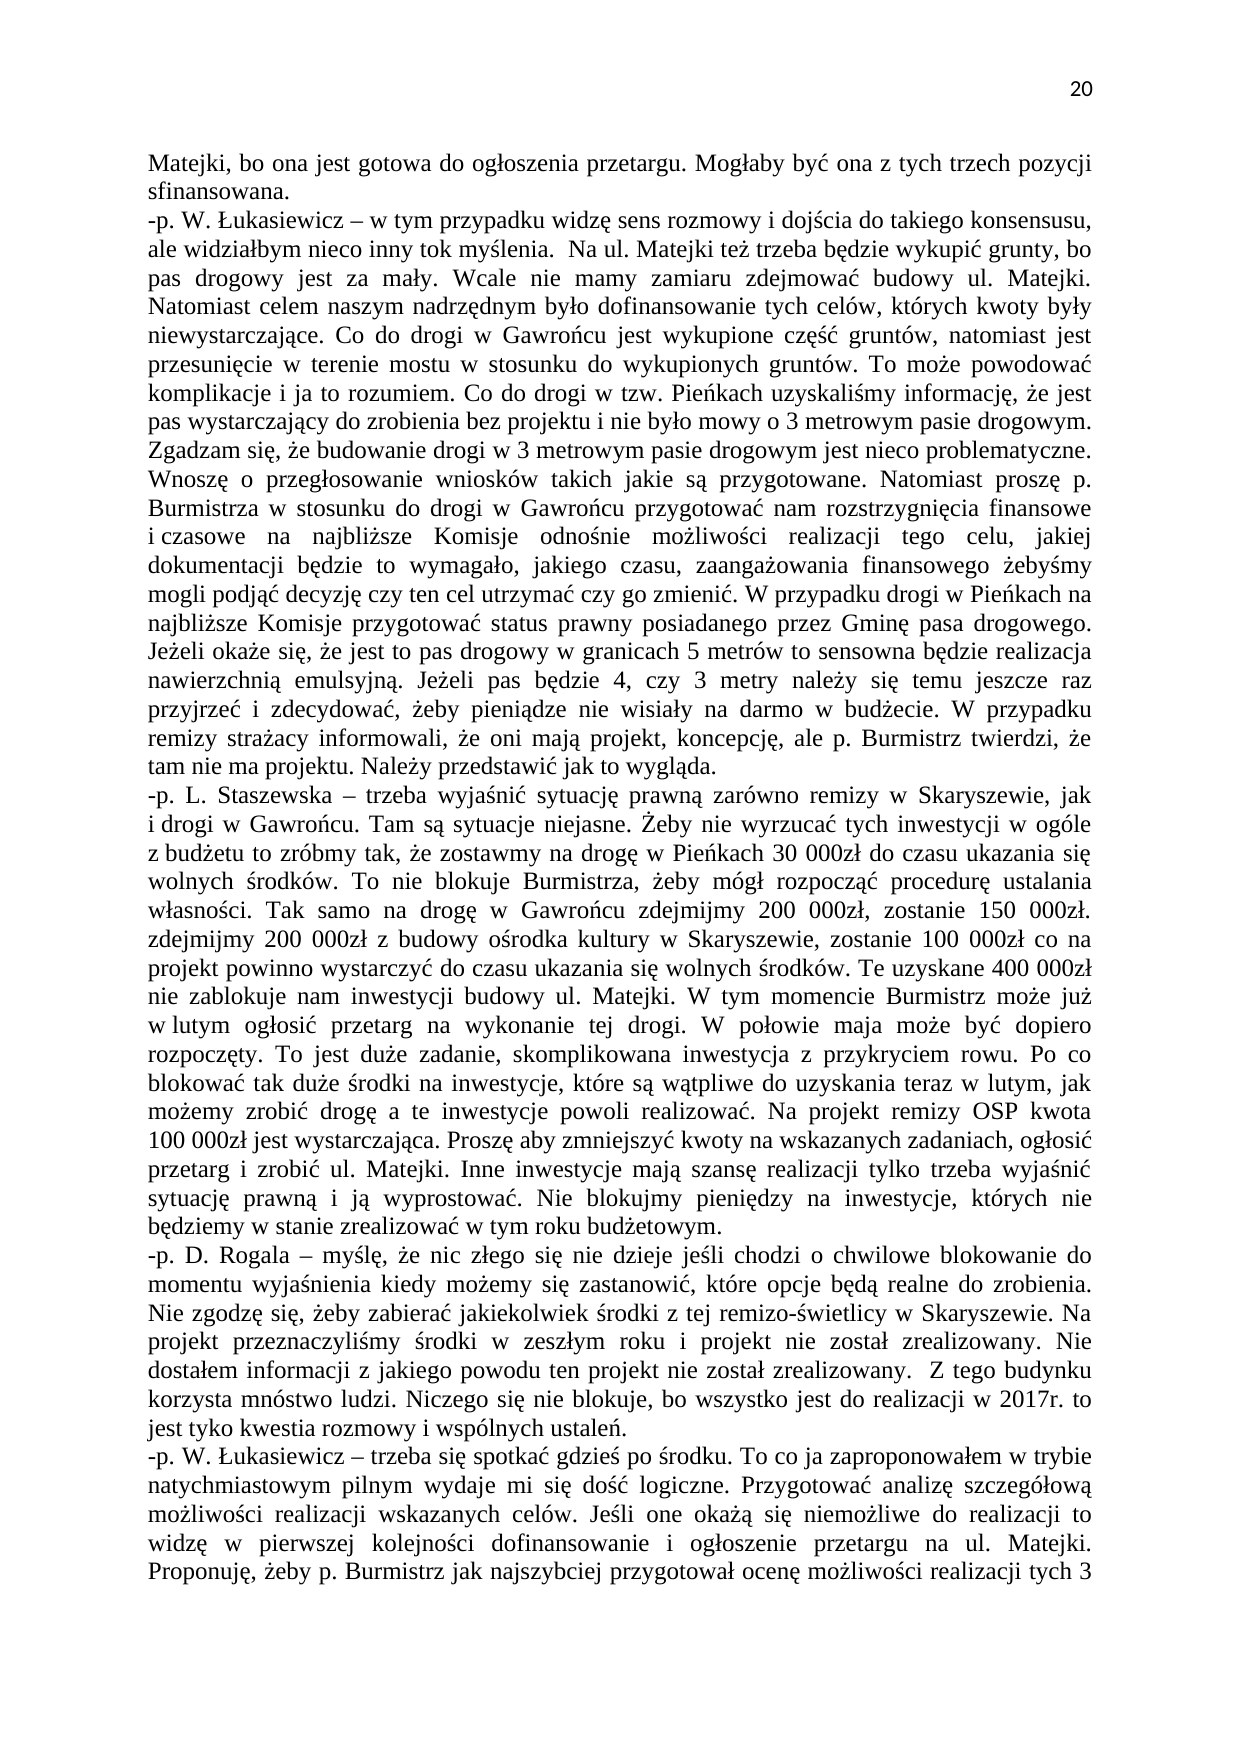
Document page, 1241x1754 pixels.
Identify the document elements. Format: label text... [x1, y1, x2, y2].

text -p. W. Łukasiewicz – w tym przypadku widzę sens rozmowy i dojścia do takiego konsensusu, ale widziałbym nieco inny tok myślenia. Na ul. Matejki też trzeba będzie wykupić grunty, bo pas drogowy jest za mały. Wcale nie mamy zamiaru zdejmować budowy ul. Matejki. Natomiast celem naszym nadrzędnym było dofinansowanie tych celów, których kwoty były niewystarczające. Co do drogi w Gawrońcu jest wykupione część gruntów, natomiast jest przesunięcie w terenie mostu w stosunku do wykupionych gruntów. To może powodować komplikacje i ja to rozumiem. Co do drogi w tzw. Pieńkach uzyskaliśmy informację, że jest pas wystarczający do zrobienia bez projektu i nie było mowy o 3 metrowym pasie drogowym. Zgadzam się, że budowanie drogi w 3 metrowym pasie drogowym jest nieco problematyczne. Wnoszę o przegłosowanie wniosków takich jakie są przygotowane. Natomiast proszę p. Burmistrza w stosunku do drogi w Gawrońcu przygotować nam rozstrzygnięcia finansowe i czasowe na najbliższe Komisje odnośnie możliwości realizacji tego celu, jakiej dokumentacji będzie to wymagało, jakiego czasu, zaangażowania finansowego żebyśmy mogli podjąć decyzję czy ten cel utrzymać czy go zmienić. W przypadku drogi w Pieńkach na najbliższe Komisje przygotować status prawny posiadanego przez Gminę pasa drogowego. Jeżeli okaże się, że jest to pas drogowy w granicach 5 metrów to sensowna będzie realizacja nawierzchnią emulsyjną. Jeżeli pas będzie 4, czy 3 metry należy się temu jeszcze raz przyjrzeć i zdecydować, żeby pieniądze nie wisiały na darmo w budżecie. W przypadku remizy strażacy informowali, że oni mają projekt, koncepcję, ale p. Burmistrz twierdzi, że tam nie ma projektu. Należy przedstawić jak to wygląda. [148, 205, 1093, 780]
text -p. D. Rogala – myślę, że nic złego się nie dzieje jeśli chodzi o chwilowe blokowanie do momentu wyjaśnienia kiedy możemy się zastanowić, które opcje będą realne do zrobienia. Nie zgodzę się, żeby zabierać jakiekolwiek środki z tej remizo-świetlicy w Skaryszewie. Na projekt przeznaczyliśmy środki w zeszłym roku i projekt nie został zrealizowany. Nie dostałem informacji z jakiego powodu ten projekt nie został zrealizowany. Z tego budynku korzysta mnóstwo ludzi. Niczego się nie blokuje, bo wszystko jest do realizacji w 2017r. to jest tyko kwestia rozmowy i wspólnych ustaleń. [148, 1240, 1093, 1441]
text -p. L. Staszewska – trzeba wyjaśnić sytuację prawną zarówno remizy w Skaryszewie, jak i drogi w Gawrońcu. Tam są sytuacje niejasne. Żeby nie wyrzucać tych inwestycji w ogóle z budżetu to zróbmy tak, że zostawmy na drogę w Pieńkach 30 000zł do czasu ukazania się wolnych środków. To nie blokuje Burmistrza, żeby mógł rozpocząć procedurę ustalania własności. Tak samo na drogę w Gawrońcu zdejmijmy 200 000zł, zostanie 150 000zł. zdejmijmy 200 000zł z budowy ośrodka kultury w Skaryszewie, zostanie 100 000zł co na projekt powinno wystarczyć do czasu ukazania się wolnych środków. Te uzyskane 400 000zł nie zablokuje nam inwestycji budowy ul. Matejki. W tym momencie Burmistrz może już w lutym ogłosić przetarg na wykonanie tej drogi. W połowie maja może być dopiero rozpoczęty. To jest duże zadanie, skomplikowana inwestycja z przykryciem rowu. Po co blokować tak duże środki na inwestycje, które są wątpliwe do uzyskania teraz w lutym, jak możemy zrobić drogę a te inwestycje powoli realizować. Na projekt remizy OSP kwota 100 000zł jest wystarczająca. Proszę aby zmniejszyć kwoty na wskazanych zadaniach, ogłosić przetarg i zrobić ul. Matejki. Inne inwestycje mają szansę realizacji tylko trzeba wyjaśnić sytuację prawną i ją wyprostować. Nie blokujmy pieniędzy na inwestycje, których nie będziemy w stanie zrealizować w tym roku budżetowym. [148, 780, 1093, 1240]
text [148, 1441, 1093, 1585]
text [148, 148, 1093, 205]
